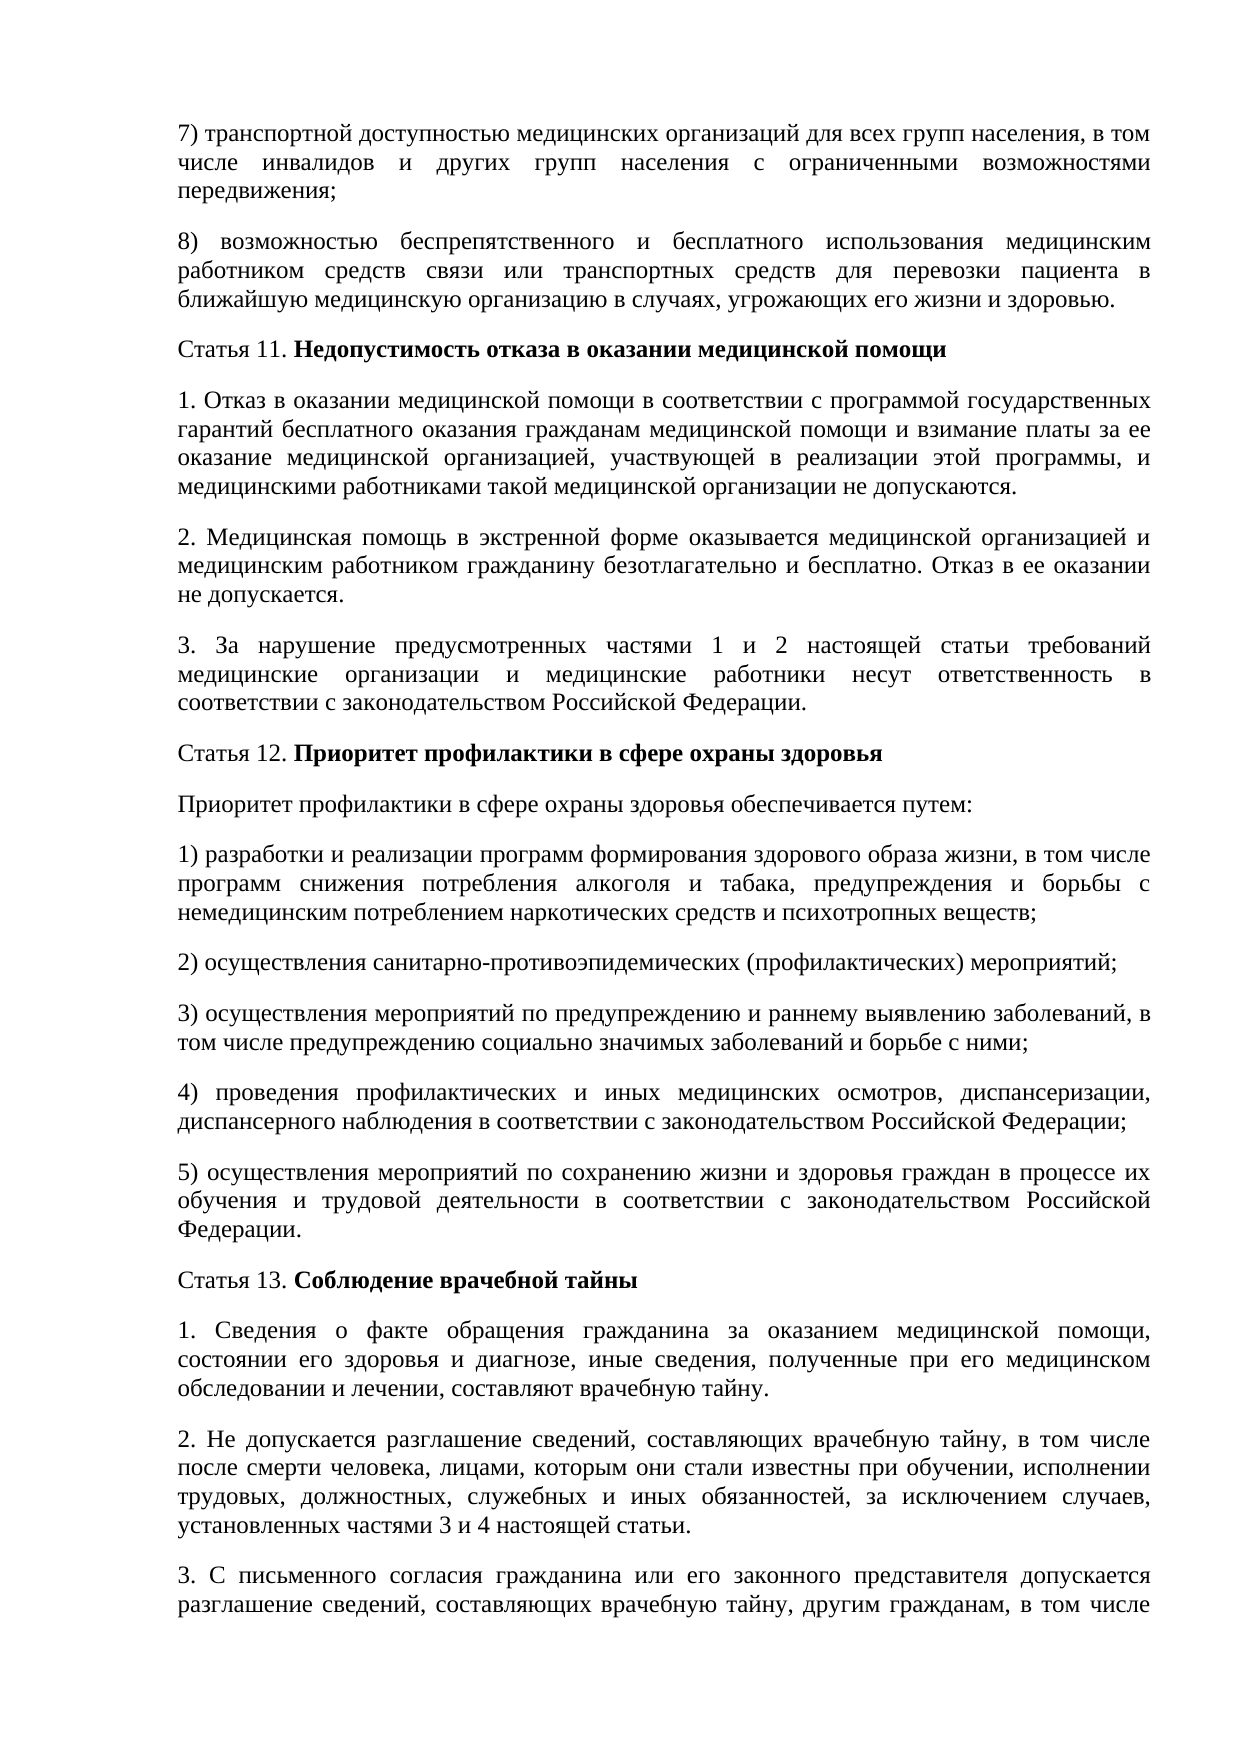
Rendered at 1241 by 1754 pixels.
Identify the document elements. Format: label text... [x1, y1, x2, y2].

text 1) разработки и реализации программ формирования здорового образа жизни, в том числе программ снижения потребления алкоголя и табака, предупреждения и борьбы с немедицинским потреблением наркотических средств и психотропных веществ; [177, 839, 1152, 926]
text Статья 11. Недопустимость отказа в оказании медицинской помощи [177, 334, 1152, 363]
text Статья 13. Соблюдение врачебной тайны [177, 1265, 1152, 1294]
text 8) возможностью беспрепятственного и бесплатного использования медицинским работником средств связи или транспортных средств для перевозки пациента в ближайшую медицинскую организацию в случаях, угрожающих его жизни и здоровью. [177, 226, 1152, 312]
text 2) осуществления санитарно-противоэпидемических (профилактических) мероприятий; [177, 947, 1152, 976]
text Приоритет профилактики в сфере охраны здоровья обеспечивается путем: [177, 789, 1152, 817]
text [177, 1561, 1152, 1618]
text 1. Отказ в оказании медицинской помощи в соответствии с программой государственных гарантий бесплатного оказания гражданам медицинской помощи и взимание платы за ее оказание медицинской организацией, участвующей в реализации этой программы, и медицинскими работниками такой медицинской организации не допускаются. [177, 385, 1152, 500]
text 1. Сведения о факте обращения гражданина за оказанием медицинской помощи, состоянии его здоровья и диагнозе, иные сведения, полученные при его медицинском обследовании и лечении, составляют врачебную тайну. [177, 1316, 1152, 1402]
text 2. Не допускается разглашение сведений, составляющих врачебную тайну, в том числе после смерти человека, лицами, которым они стали известны при обучении, исполнении трудовых, должностных, служебных и иных обязанностей, за исключением случаев, установленных частями 3 и 4 настоящей статьи. [177, 1424, 1152, 1539]
text 3. За нарушение предусмотренных частями 1 и 2 настоящей статьи требований медицинские организации и медицинские работники несут ответственность в соответствии с законодательством Российской Федерации. [177, 630, 1152, 716]
text 3) осуществления мероприятий по предупреждению и раннему выявлению заболеваний, в том числе предупреждению социально значимых заболеваний и борьбе с ними; [177, 998, 1152, 1056]
text Статья 12. Приоритет профилактики в сфере охраны здоровья [177, 738, 1152, 767]
text 7) транспортной доступностью медицинских организаций для всех групп населения, в том числе инвалидов и других групп населения с ограниченными возможностями передвижения; [177, 118, 1152, 204]
text 4) проведения профилактических и иных медицинских осмотров, диспансеризации, диспансерного наблюдения в соответствии с законодательством Российской Федерации; [177, 1077, 1152, 1135]
text 5) осуществления мероприятий по сохранению жизни и здоровья граждан в процессе их обучения и трудовой деятельности в соответствии с законодательством Российской Федерации. [177, 1157, 1152, 1243]
text 2. Медицинская помощь в экстренной форме оказывается медицинской организацией и медицинским работником гражданину безотлагательно и бесплатно. Отказ в ее оказании не допускается. [177, 522, 1152, 608]
